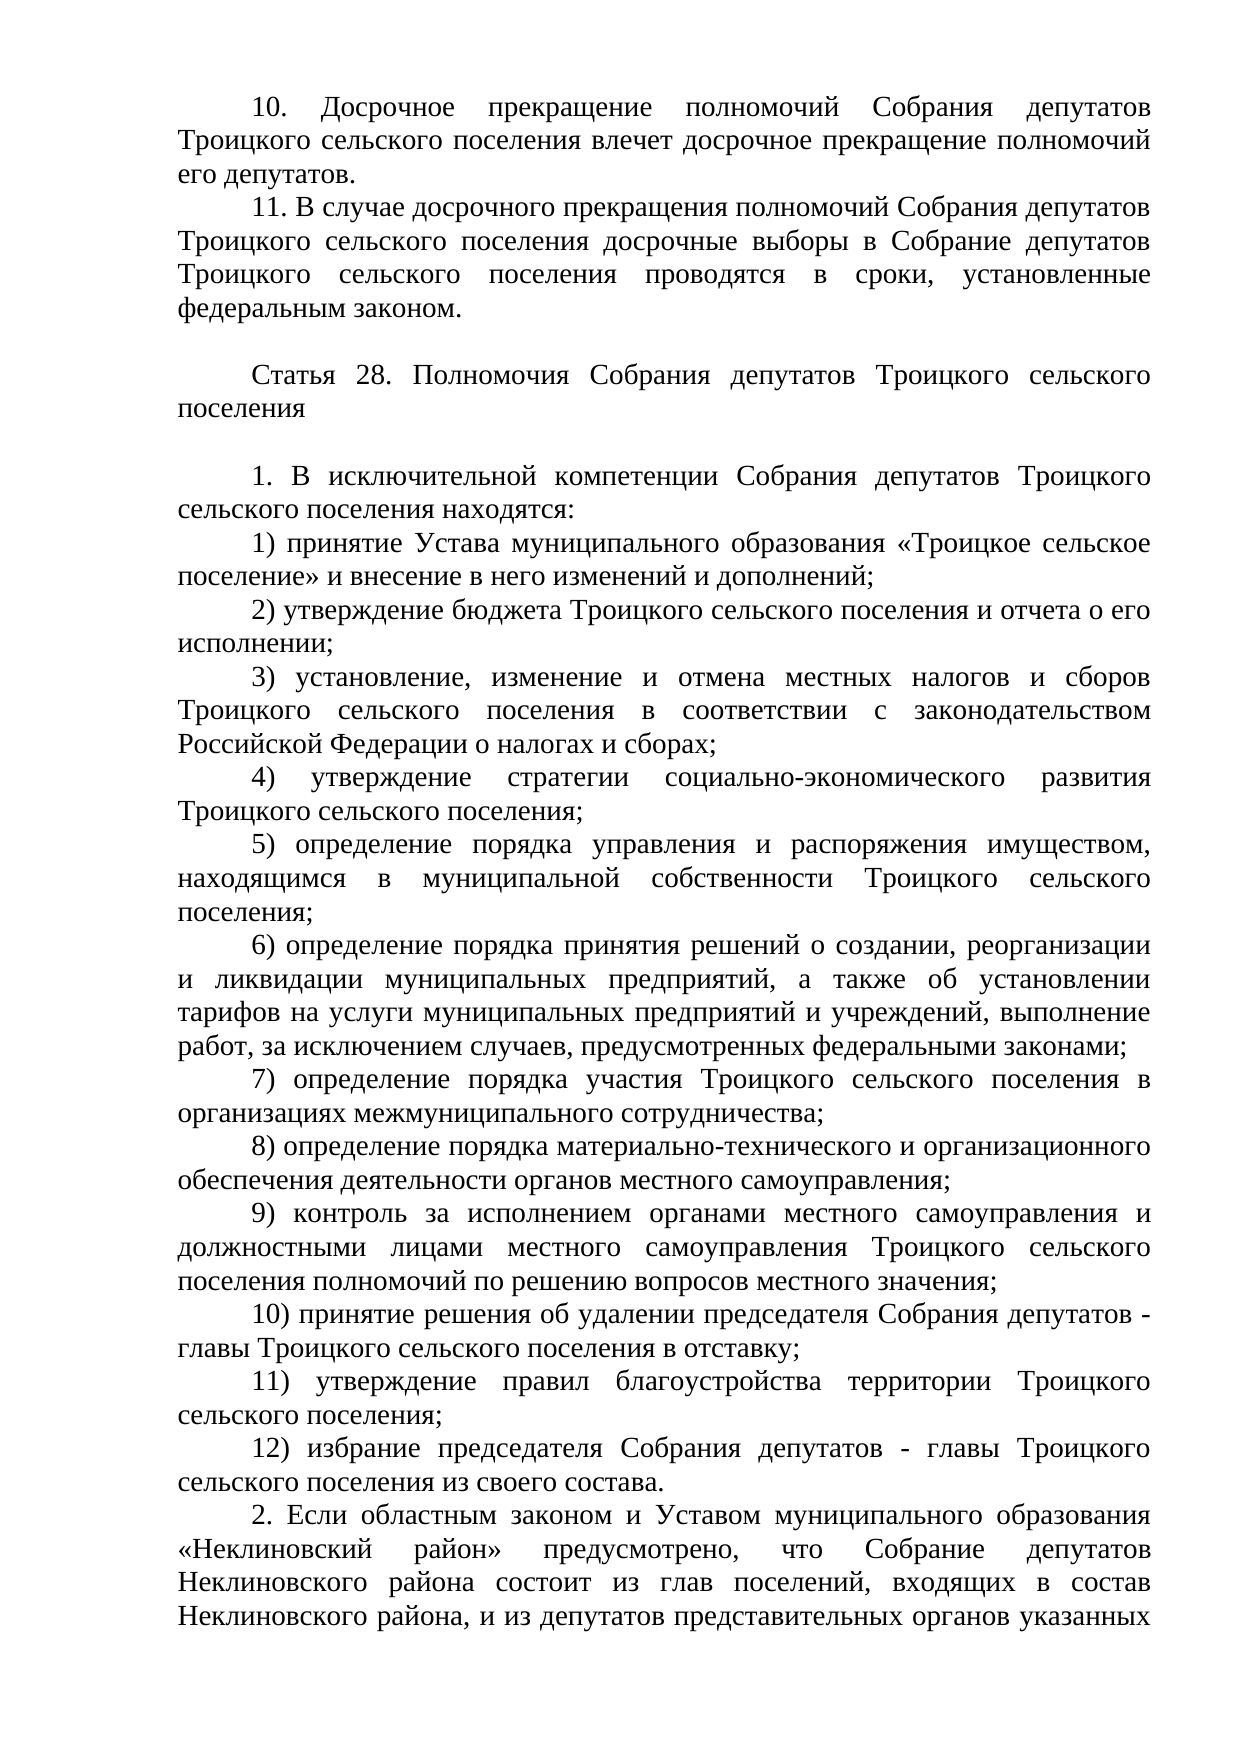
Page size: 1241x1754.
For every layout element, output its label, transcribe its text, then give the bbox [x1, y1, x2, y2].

text 11) утверждение правил благоустройства территории Троицкого сельского поселения; [177, 1363, 1152, 1430]
text 11. В случае досрочного прекращения полномочий Собрания депутатов Троицкого сельского поселения досрочные выборы в Собрание депутатов Троицкого сельского поселения проводятся в сроки, установленные федеральным законом. [177, 189, 1152, 323]
text 5) определение порядка управления и распоряжения имуществом, находящимся в муниципальной собственности Троицкого сельского поселения; [177, 827, 1152, 927]
text 1. В исключительной компетенции Собрания депутатов Троицкого сельского поселения находятся: [177, 458, 1152, 525]
text 10) принятие решения об удалении председателя Собрания депутатов - главы Троицкого сельского поселения в отставку; [177, 1296, 1152, 1363]
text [177, 1497, 1152, 1632]
text Статья 28. Полномочия Собрания депутатов Троицкого сельского поселения [177, 357, 1152, 424]
text 7) определение порядка участия Троицкого сельского поселения в организациях межмуниципального сотрудничества; [177, 1061, 1152, 1128]
text 3) установление, изменение и отмена местных налогов и сборов Троицкого сельского поселения в соответствии с законодательством Российской Федерации о налогах и сборах; [177, 659, 1152, 759]
text 6) определение порядка принятия решений о создании, реорганизации и ликвидации муниципальных предприятий, а также об установлении тарифов на услуги муниципальных предприятий и учреждений, выполнение работ, за исключением случаев, предусмотренных федеральными законами; [177, 927, 1152, 1061]
text 12) избрание председателя Собрания депутатов - главы Троицкого сельского поселения из своего состава. [177, 1430, 1152, 1497]
text 9) контроль за исполнением органами местного самоуправления и должностными лицами местного самоуправления Троицкого сельского поселения полномочий по решению вопросов местного значения; [177, 1196, 1152, 1296]
text 1) принятие Устава муниципального образования «Троицкое сельское поселение» и внесение в него изменений и дополнений; [177, 525, 1152, 592]
text 2) утверждение бюджета Троицкого сельского поселения и отчета о его исполнении; [177, 592, 1152, 659]
text 8) определение порядка материально-технического и организационного обеспечения деятельности органов местного самоуправления; [177, 1128, 1152, 1196]
text 4) утверждение стратегии социально-экономического развития Троицкого сельского поселения; [177, 759, 1152, 827]
text 10. Досрочное прекращение полномочий Собрания депутатов Троицкого сельского поселения влечет досрочное прекращение полномочий его депутатов. [177, 89, 1152, 189]
